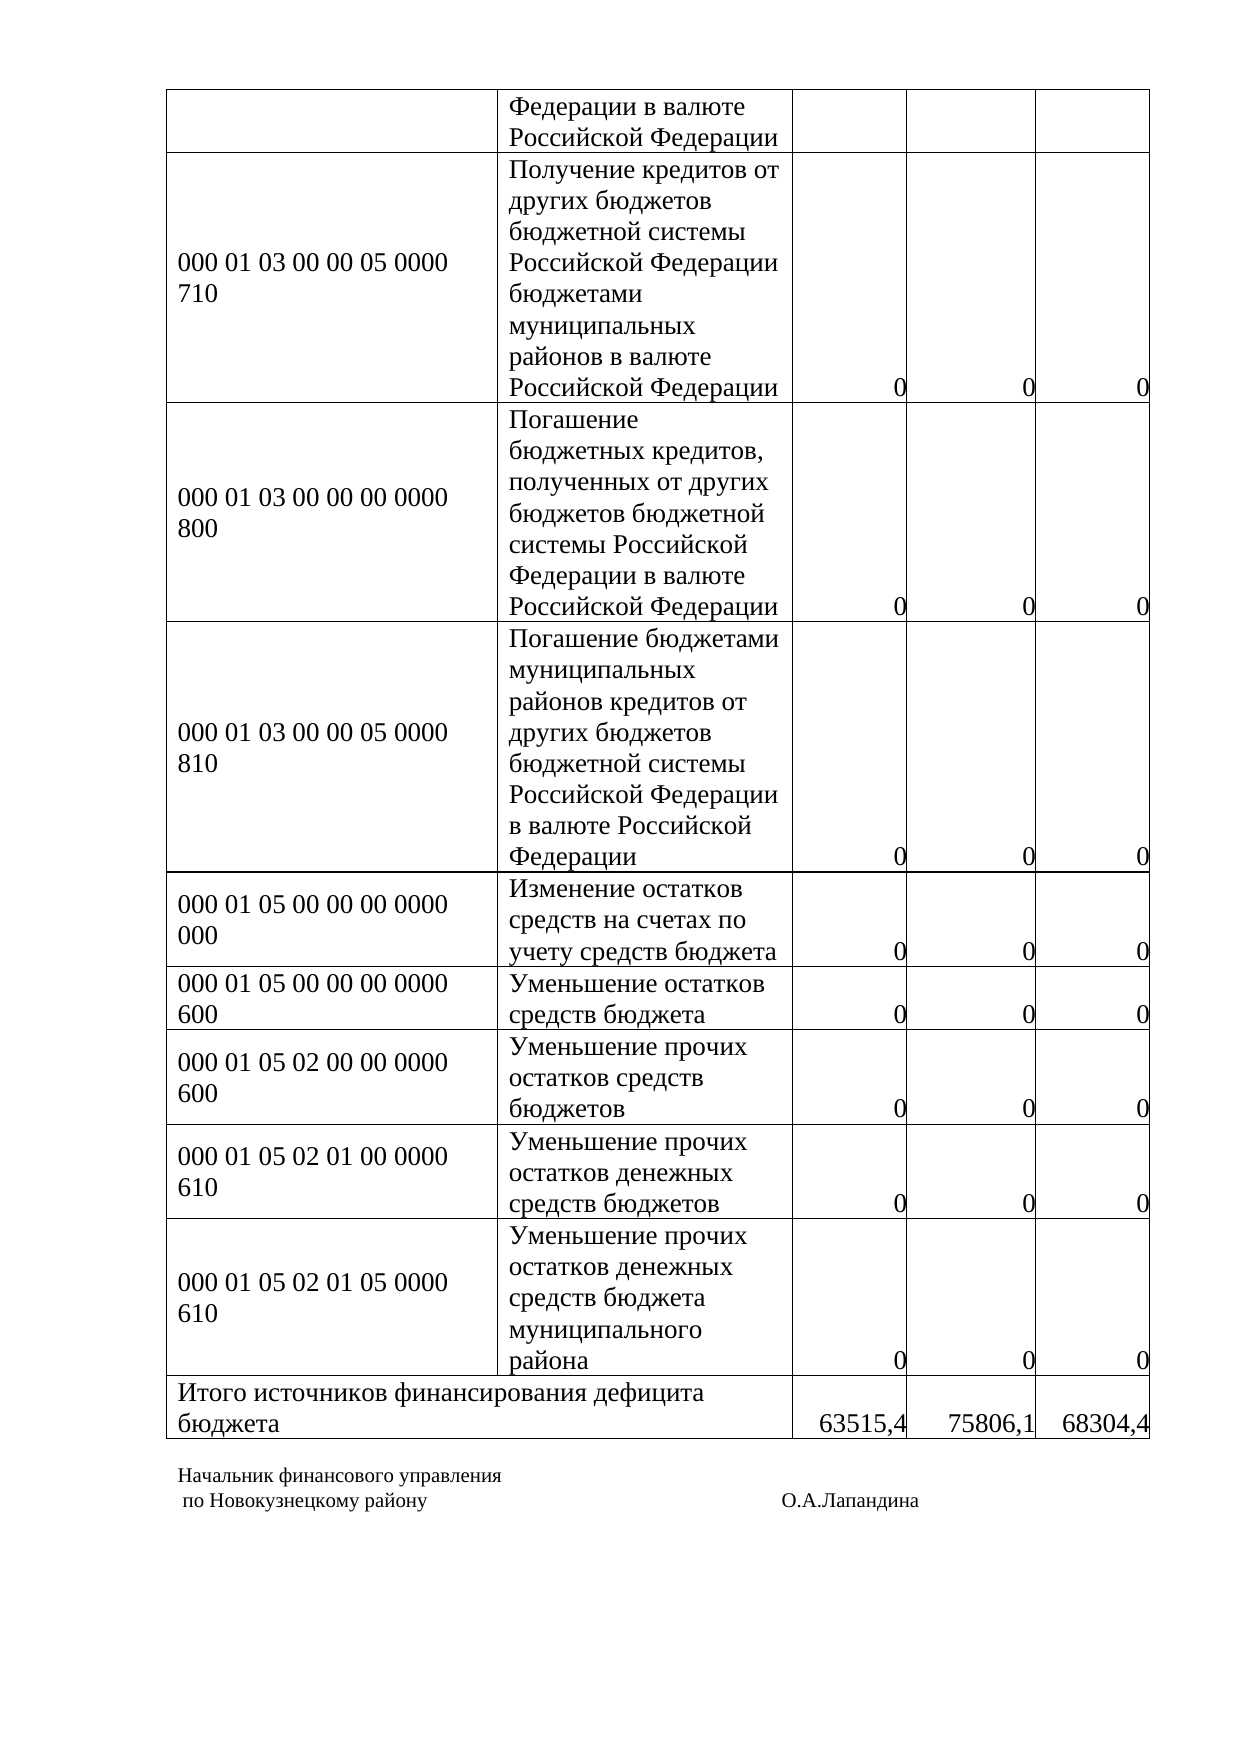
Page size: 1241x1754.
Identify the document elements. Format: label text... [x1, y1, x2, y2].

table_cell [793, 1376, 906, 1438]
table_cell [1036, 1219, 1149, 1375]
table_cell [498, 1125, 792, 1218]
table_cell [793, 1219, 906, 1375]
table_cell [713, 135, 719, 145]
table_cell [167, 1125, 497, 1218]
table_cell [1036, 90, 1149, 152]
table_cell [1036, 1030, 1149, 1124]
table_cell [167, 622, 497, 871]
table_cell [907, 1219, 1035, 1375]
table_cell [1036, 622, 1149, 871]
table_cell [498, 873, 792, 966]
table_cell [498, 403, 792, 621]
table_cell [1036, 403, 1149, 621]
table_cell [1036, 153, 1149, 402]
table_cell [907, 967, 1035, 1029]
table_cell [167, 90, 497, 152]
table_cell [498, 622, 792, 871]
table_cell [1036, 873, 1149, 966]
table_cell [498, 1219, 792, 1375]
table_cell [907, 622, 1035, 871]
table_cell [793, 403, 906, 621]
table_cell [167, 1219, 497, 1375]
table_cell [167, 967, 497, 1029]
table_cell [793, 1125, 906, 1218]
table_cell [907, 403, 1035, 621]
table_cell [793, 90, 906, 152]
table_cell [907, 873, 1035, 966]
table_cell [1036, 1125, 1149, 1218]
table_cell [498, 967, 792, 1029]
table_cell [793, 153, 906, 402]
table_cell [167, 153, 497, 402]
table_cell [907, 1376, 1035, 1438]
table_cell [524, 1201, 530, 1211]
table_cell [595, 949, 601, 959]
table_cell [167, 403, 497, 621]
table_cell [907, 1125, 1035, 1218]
text Начальник финансового управления [177, 1463, 1181, 1487]
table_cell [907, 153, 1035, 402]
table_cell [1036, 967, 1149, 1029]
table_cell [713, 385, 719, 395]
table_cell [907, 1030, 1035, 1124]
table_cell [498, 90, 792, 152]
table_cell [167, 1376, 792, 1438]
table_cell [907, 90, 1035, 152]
text по Новокузнецкому району О.А.Лапандина [177, 1487, 1181, 1512]
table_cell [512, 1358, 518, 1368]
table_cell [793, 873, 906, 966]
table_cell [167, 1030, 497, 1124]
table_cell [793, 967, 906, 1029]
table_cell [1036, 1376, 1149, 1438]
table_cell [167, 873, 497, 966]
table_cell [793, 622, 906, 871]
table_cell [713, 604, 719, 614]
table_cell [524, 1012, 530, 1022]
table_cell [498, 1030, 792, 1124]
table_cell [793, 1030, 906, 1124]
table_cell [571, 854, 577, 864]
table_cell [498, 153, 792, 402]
